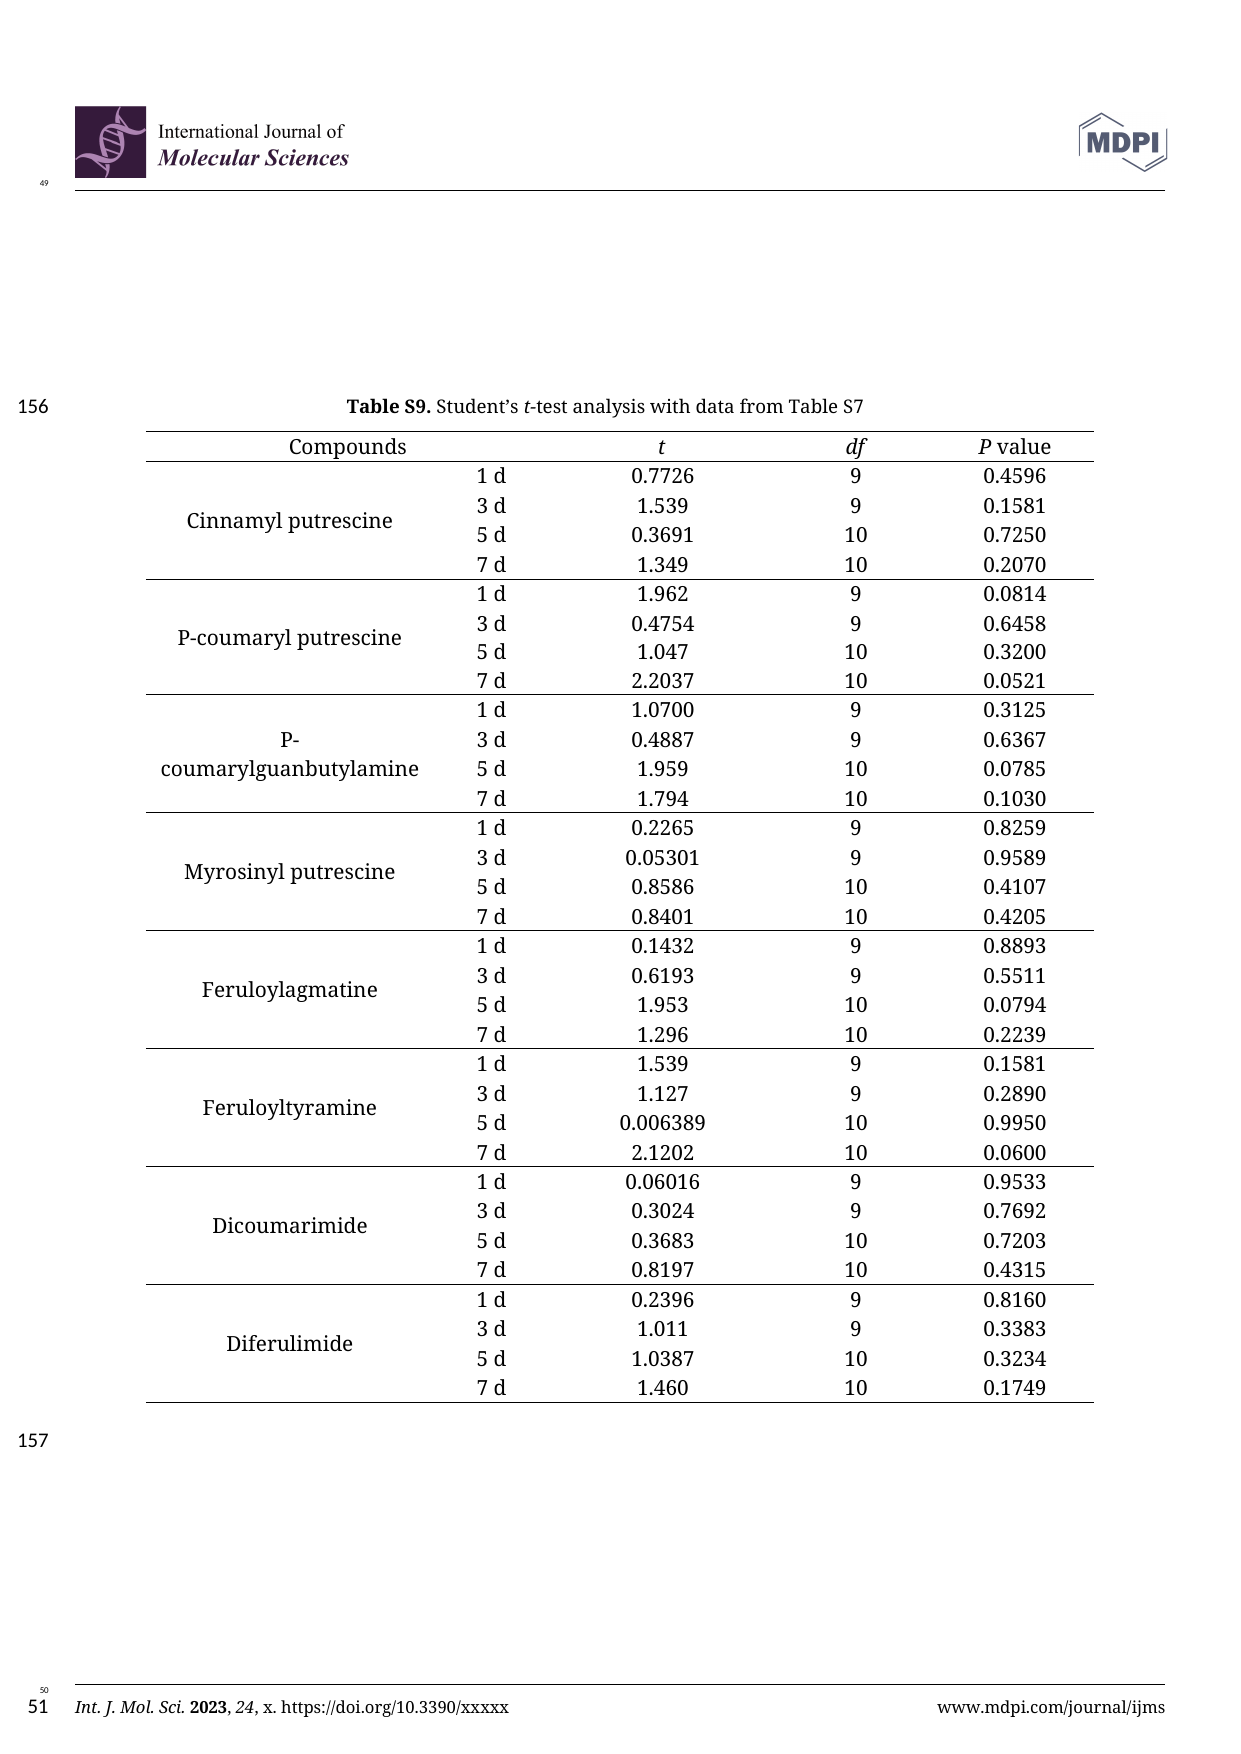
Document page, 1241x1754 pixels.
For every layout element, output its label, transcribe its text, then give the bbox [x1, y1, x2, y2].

table_cell 1 d [434, 1285, 549, 1313]
table_cell 1 d [434, 813, 549, 842]
table_cell 10 [776, 1137, 935, 1166]
table_cell 9 [776, 608, 935, 637]
table_cell 1.011 [549, 1314, 776, 1343]
table_cell 0.3691 [549, 520, 776, 549]
table_cell 0.3200 [935, 638, 1094, 666]
table_cell 0.3683 [549, 1225, 776, 1254]
table_cell 10 [776, 1343, 935, 1372]
table_cell 9 [776, 1285, 935, 1313]
table_cell 1.953 [549, 989, 776, 1019]
table_cell 9 [776, 960, 935, 989]
table_cell 0.9589 [935, 842, 1094, 871]
table_cell 5 d [434, 1225, 549, 1254]
table_cell 0.3024 [549, 1196, 776, 1225]
table_cell 2.1202 [549, 1137, 776, 1166]
table_cell 1.794 [549, 783, 776, 812]
table_cell 10 [776, 871, 935, 901]
table_cell 1 d [434, 462, 549, 490]
table_cell 10 [776, 666, 935, 694]
table_header P value [935, 432, 1094, 461]
table_cell 0.4205 [935, 901, 1094, 930]
table_cell 10 [776, 901, 935, 930]
table_cell 0.0794 [935, 989, 1094, 1019]
table_cell 0.05301 [549, 842, 776, 871]
table_cell 0.8401 [549, 901, 776, 930]
table_header t [549, 432, 776, 461]
table_cell 0.1581 [935, 490, 1094, 519]
table_cell 7 d [434, 549, 549, 578]
table_cell 0.8259 [935, 813, 1094, 842]
table_header Compounds [146, 432, 549, 461]
table_cell 1.127 [549, 1078, 776, 1107]
table_cell 10 [776, 638, 935, 666]
table_cell 0.8586 [549, 871, 776, 901]
table_cell 0.7726 [549, 462, 776, 490]
table_cell 10 [776, 1225, 935, 1254]
table_cell 10 [776, 520, 935, 549]
table_cell 3 d [434, 608, 549, 637]
table_cell 0.4754 [549, 608, 776, 637]
table_cell 9 [776, 1314, 935, 1343]
table_cell 0.1030 [935, 783, 1094, 812]
table_cell 0.3234 [935, 1343, 1094, 1372]
table_cell 3 d [434, 724, 549, 753]
table_cell Myrosinyl putrescine [146, 813, 433, 930]
table_cell 10 [776, 783, 935, 812]
table_cell P-coumarylguanbutylamine [146, 695, 433, 812]
table_cell 10 [776, 753, 935, 783]
table_cell 0.2265 [549, 813, 776, 842]
table_cell 0.6193 [549, 960, 776, 989]
table_cell Cinnamyl putrescine [146, 462, 433, 578]
table_cell 0.2239 [935, 1019, 1094, 1048]
table_cell 1 d [434, 580, 549, 608]
table_cell 0.6458 [935, 608, 1094, 637]
table_cell 2.2037 [549, 666, 776, 694]
table_cell 1 d [434, 1167, 549, 1196]
table_cell 0.4107 [935, 871, 1094, 901]
table_cell 9 [776, 724, 935, 753]
table_cell 1.296 [549, 1019, 776, 1048]
table_cell 7 d [434, 666, 549, 694]
table_header df [776, 432, 935, 461]
table_cell 10 [776, 549, 935, 578]
table_cell 3 d [434, 960, 549, 989]
table_cell 5 d [434, 1343, 549, 1372]
table_cell 0.2890 [935, 1078, 1094, 1107]
table_cell 9 [776, 1196, 935, 1225]
table_cell 7 d [434, 783, 549, 812]
table_cell 9 [776, 813, 935, 842]
table_cell 1.0700 [549, 695, 776, 724]
table_cell 0.3383 [935, 1314, 1094, 1343]
table_cell 1.539 [549, 1049, 776, 1078]
table_cell 9 [776, 931, 935, 960]
table_cell 0.1749 [935, 1373, 1094, 1402]
picture [75, 106, 349, 178]
table_cell 0.4596 [935, 462, 1094, 490]
table_cell 7 d [434, 1255, 549, 1284]
table_cell 1 d [434, 1049, 549, 1078]
table_cell 0.006389 [549, 1107, 776, 1137]
table_cell 0.06016 [549, 1167, 776, 1196]
table_cell 0.2070 [935, 549, 1094, 578]
table_cell 10 [776, 1107, 935, 1137]
table_cell 9 [776, 462, 935, 490]
table_cell 10 [776, 1373, 935, 1402]
table_cell 0.1432 [549, 931, 776, 960]
table_cell 1 d [434, 695, 549, 724]
table_cell 0.0785 [935, 753, 1094, 783]
table_cell Feruloylagmatine [146, 931, 433, 1048]
table_cell 7 d [434, 1137, 549, 1166]
table_cell 1.047 [549, 638, 776, 666]
table_cell 10 [776, 1019, 935, 1048]
table_cell 1.959 [549, 753, 776, 783]
table_cell Feruloyltyramine [146, 1049, 433, 1166]
table_cell 0.0600 [935, 1137, 1094, 1166]
table_cell 7 d [434, 1373, 549, 1402]
table_cell P-coumaryl putrescine [146, 580, 433, 694]
table_cell 3 d [434, 1196, 549, 1225]
table_cell 9 [776, 1049, 935, 1078]
table_cell 0.8160 [935, 1285, 1094, 1313]
table_cell 3 d [434, 1314, 549, 1343]
table_cell 3 d [434, 842, 549, 871]
table_cell 9 [776, 1167, 935, 1196]
table_cell 0.3125 [935, 695, 1094, 724]
table_cell 7 d [434, 1019, 549, 1048]
table_cell 9 [776, 842, 935, 871]
table_cell Diferulimide [146, 1285, 433, 1402]
table_cell 5 d [434, 638, 549, 666]
table_cell Dicoumarimide [146, 1167, 433, 1284]
table_cell 5 d [434, 753, 549, 783]
table_cell 0.7692 [935, 1196, 1094, 1225]
text Table S9. Student’s t-test analysis with data from Table S7 [347, 394, 1165, 419]
table_cell 5 d [434, 871, 549, 901]
table_cell 0.1581 [935, 1049, 1094, 1078]
table_cell 0.0814 [935, 580, 1094, 608]
table_cell 1.460 [549, 1373, 776, 1402]
table_cell 10 [776, 1255, 935, 1284]
table_cell 0.0521 [935, 666, 1094, 694]
table_cell 3 d [434, 1078, 549, 1107]
table_cell 9 [776, 490, 935, 519]
table_cell 3 d [434, 490, 549, 519]
table_cell 5 d [434, 989, 549, 1019]
table_cell 1.0387 [549, 1343, 776, 1372]
table_cell 0.9950 [935, 1107, 1094, 1137]
table_cell 0.8197 [549, 1255, 776, 1284]
table_cell 0.6367 [935, 724, 1094, 753]
table_cell 9 [776, 695, 935, 724]
table_cell 0.7250 [935, 520, 1094, 549]
table_cell 10 [776, 989, 935, 1019]
table_cell 0.2396 [549, 1285, 776, 1313]
table_cell 0.7203 [935, 1225, 1094, 1254]
table_cell 5 d [434, 520, 549, 549]
table_cell 1.349 [549, 549, 776, 578]
table_cell 0.9533 [935, 1167, 1094, 1196]
table_cell 1.962 [549, 580, 776, 608]
table_cell 0.4887 [549, 724, 776, 753]
table_cell 5 d [434, 1107, 549, 1137]
table_cell 1.539 [549, 490, 776, 519]
table_cell 7 d [434, 901, 549, 930]
table_cell 0.5511 [935, 960, 1094, 989]
table_cell 9 [776, 1078, 935, 1107]
table_cell 0.8893 [935, 931, 1094, 960]
table_cell 1 d [434, 931, 549, 960]
table_cell 9 [776, 580, 935, 608]
table_cell 0.4315 [935, 1255, 1094, 1284]
